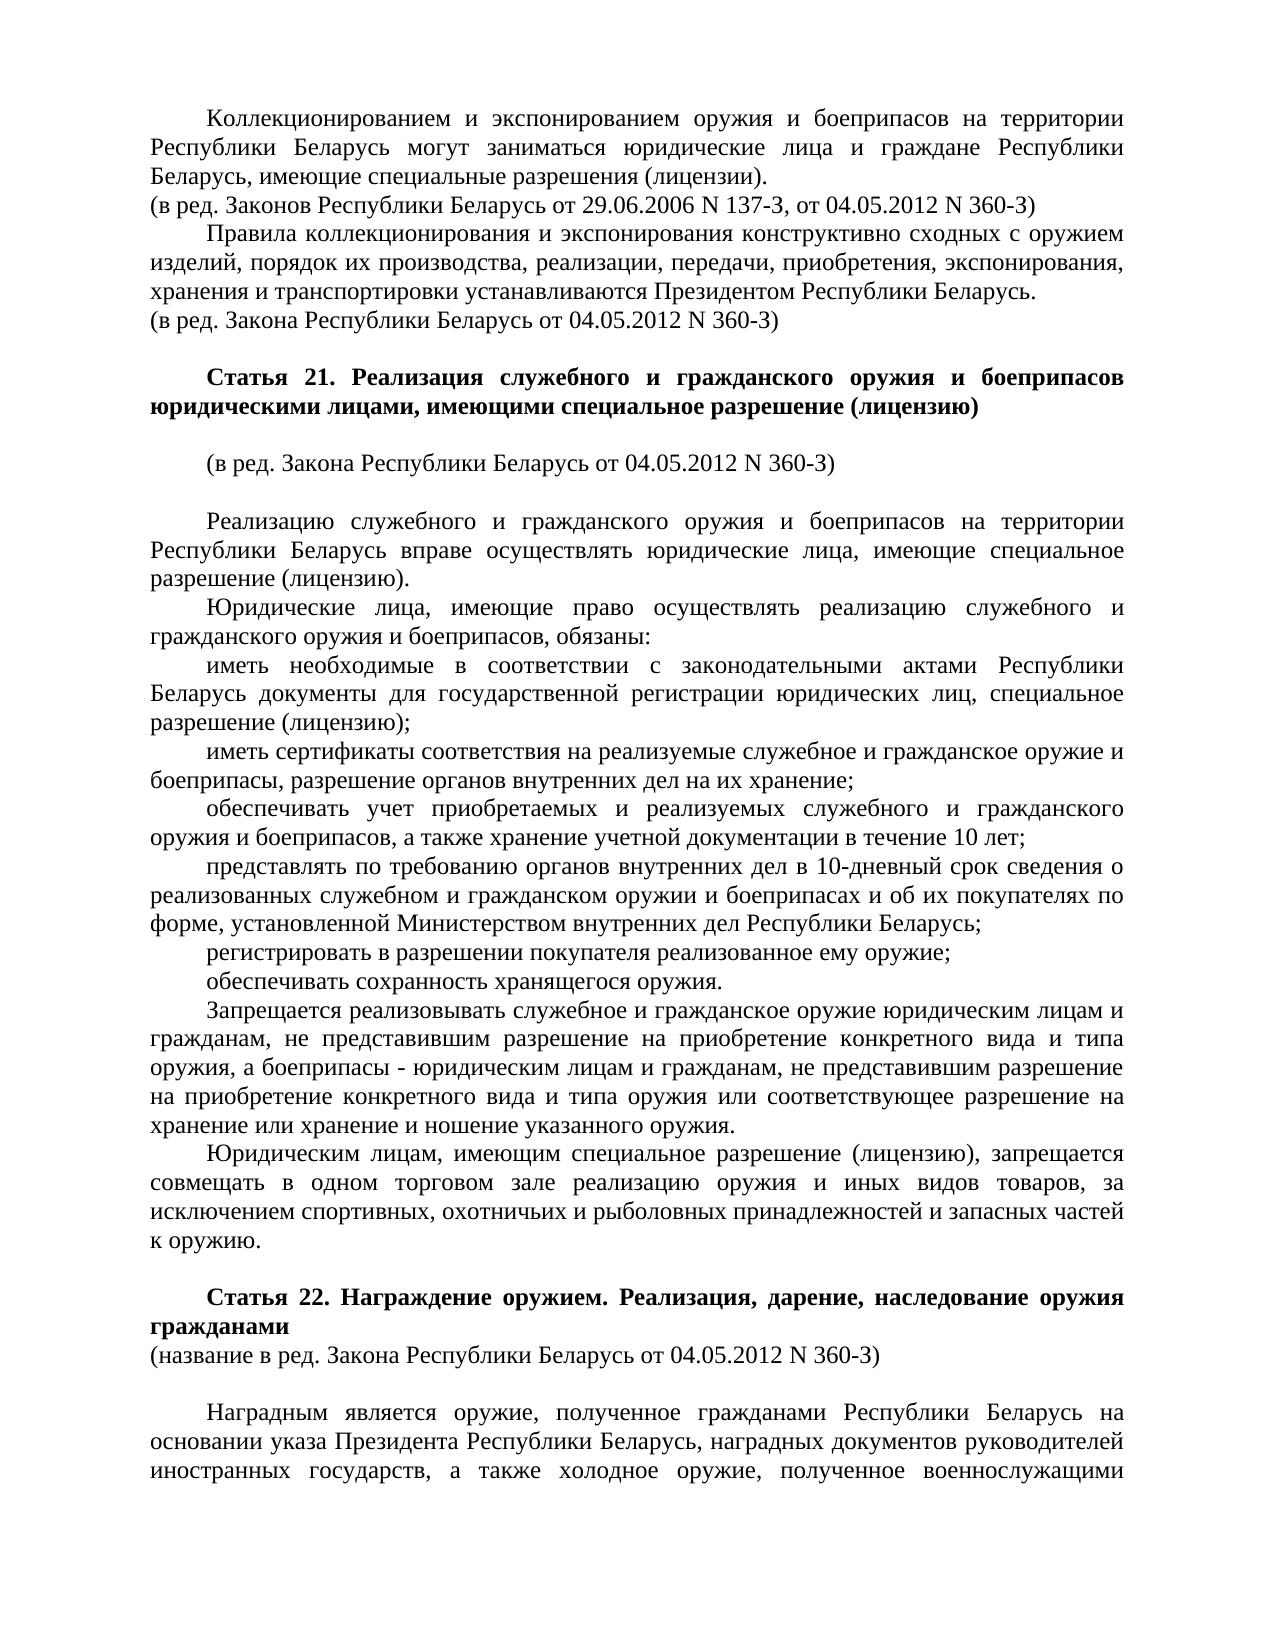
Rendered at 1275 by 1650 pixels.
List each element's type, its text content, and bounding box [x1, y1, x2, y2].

text Юридическим лицам, имеющим специальное разрешение (лицензию), запрещается совмещать в одном торговом зале реализацию оружия и иных видов товаров, за исключением спортивных, охотничьих и рыболовных принадлежностей и запасных частей к оружию. [150, 1138, 1125, 1253]
text обеспечивать учет приобретаемых и реализуемых служебного и гражданского оружия и боеприпасов, а также хранение учетной документации в течение 10 лет; [150, 793, 1125, 851]
text обеспечивать сохранность хранящегося оружия. [150, 966, 1125, 995]
text Статья 21. Реализация служебного и гражданского оружия и боеприпасов юридическими лицами, имеющими специальное разрешение (лицензию) [150, 362, 1125, 420]
text (в ред. Законов Республики Беларусь от 29.06.2006 N 137-З, от 04.05.2012 N 360-З) [150, 190, 1125, 218]
text (в ред. Закона Республики Беларусь от 04.05.2012 N 360-З) [150, 448, 1125, 477]
text Запрещается реализовывать служебное и гражданское оружие юридическим лицам и гражданам, не представившим разрешение на приобретение конкретного вида и типа оружия, а боеприпасы - юридическим лицам и гражданам, не представившим разрешение на приобретение конкретного вида и типа оружия или соответствующее разрешение на хранение или хранение и ношение указанного оружия. [150, 995, 1125, 1138]
text Правила коллекционирования и экспонирования конструктивно сходных с оружием изделий, порядок их производства, реализации, передачи, приобретения, экспонирования, хранения и транспортировки устанавливаются Президентом Республики Беларусь. [150, 218, 1125, 305]
text Юридические лица, имеющие право осуществлять реализацию служебного и гражданского оружия и боеприпасов, обязаны: [150, 592, 1125, 650]
text Реализацию служебного и гражданского оружия и боеприпасов на территории Республики Беларусь вправе осуществлять юридические лица, имеющие специальное разрешение (лицензию). [150, 506, 1125, 592]
text (в ред. Закона Республики Беларусь от 04.05.2012 N 360-З) [150, 305, 1125, 333]
text регистрировать в разрешении покупателя реализованное ему оружие; [150, 937, 1125, 966]
text (название в ред. Закона Республики Беларусь от 04.05.2012 N 360-З) [150, 1340, 1125, 1368]
text Коллекционированием и экспонированием оружия и боеприпасов на территории Республики Беларусь могут заниматься юридические лица и граждане Республики Беларусь, имеющие специальные разрешения (лицензии). [150, 103, 1125, 190]
text иметь необходимые в соответствии с законодательными актами Республики Беларусь документы для государственной регистрации юридических лиц, специальное разрешение (лицензию); [150, 650, 1125, 736]
text представлять по требованию органов внутренних дел в 10-дневный срок сведения о реализованных служебном и гражданском оружии и боеприпасах и об их покупателях по форме, установленной Министерством внутренних дел Республики Беларусь; [150, 851, 1125, 937]
text Статья 22. Награждение оружием. Реализация, дарение, наследование оружия гражданами [150, 1282, 1125, 1340]
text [150, 1397, 1125, 1483]
text иметь сертификаты соответствия на реализуемые служебное и гражданское оружие и боеприпасы, разрешение органов внутренних дел на их хранение; [150, 736, 1125, 793]
